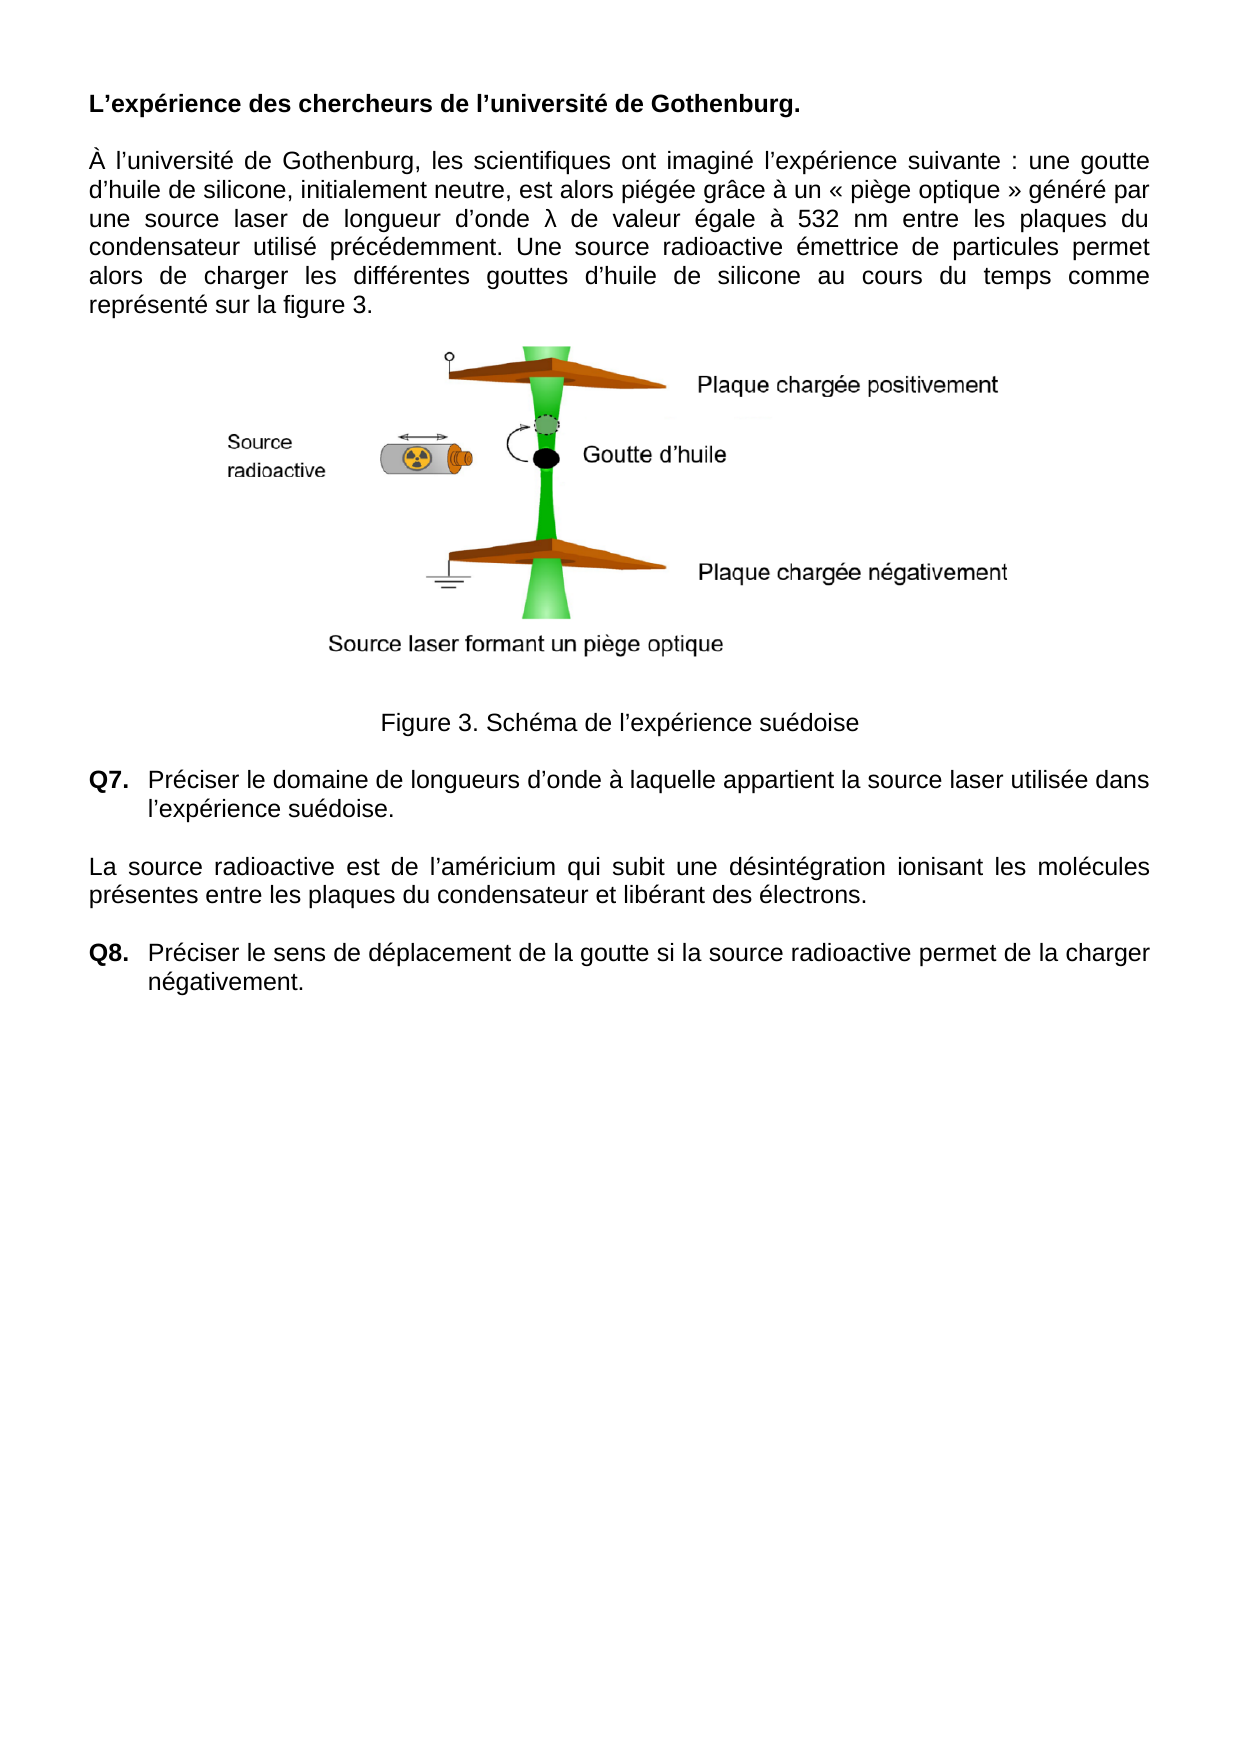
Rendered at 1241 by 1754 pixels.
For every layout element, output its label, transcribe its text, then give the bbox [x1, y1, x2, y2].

text À l’université de Gothenburg, les scientifiques ont imaginé l’expérience suivante : une goutte d’huile de silicone, initialement neutre, est alors piégée grâce à un « piège optique » généré par une source laser de longueur d’onde λ de valeur égale à 532 nm entre les plaques du condensateur utilisé précédemment. Une source radioactive émettrice de particules permet alors de charger les différentes gouttes d’huile de silicone au cours du temps comme représenté sur la figure 3. [89, 146, 1152, 319]
text L’expérience des chercheurs de l’université de Gothenburg. [89, 89, 1152, 117]
picture [221, 318, 1020, 679]
text Figure 3. Schéma de l’expérience suédoise [89, 708, 1152, 737]
list Préciser le sens de déplacement de la goutte si la source radioactive permet de la charger négativement. [89, 938, 1152, 995]
list Préciser le domaine de longueurs d’onde à laquelle appartient la source laser utilisée dans l’expérience suédoise. [89, 765, 1152, 823]
text La source radioactive est de l’américium qui subit une désintégration ionisant les molécules présentes entre les plaques du condensateur et libérant des électrons. [89, 852, 1152, 909]
